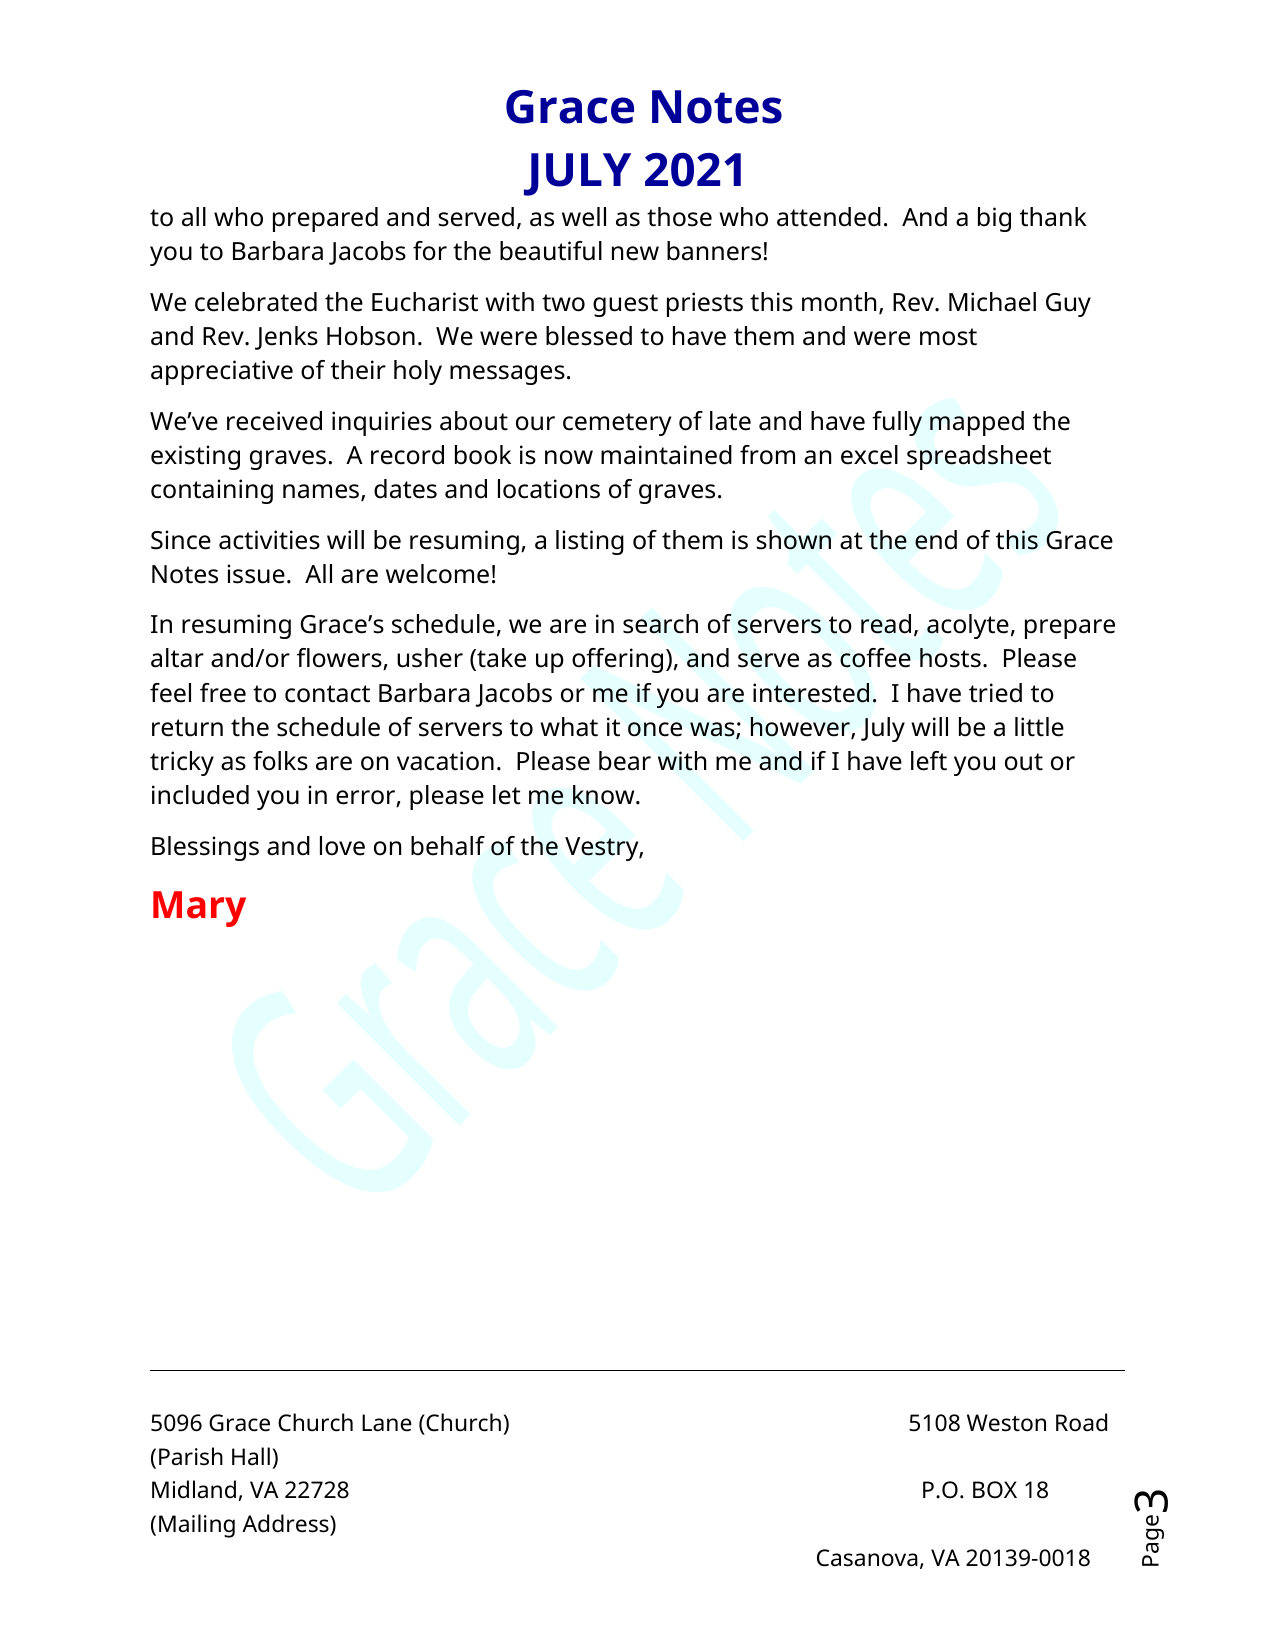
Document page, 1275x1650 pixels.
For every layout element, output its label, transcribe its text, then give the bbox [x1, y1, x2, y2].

text Since activities will be resuming, a listing of them is shown at the end of this Grace Notes issue. All are welcome! [150, 522, 1125, 590]
text We’ve received inquiries about our cemetery of late and have fully mapped the existing graves. A record book is now maintained from an excel spreadsheet containing names, dates and locations of graves. [150, 403, 1125, 506]
text In resuming Grace’s schedule, we are in search of servers to read, acolyte, prepare altar and/or flowers, usher (take up offering), and serve as coffee hosts. Please feel free to contact Barbara Jacobs or me if you are interested. I have tried to return the schedule of servers to what it once was; however, July will be a little tricky as folks are on vacation. Please bear with me and if I have left you out or included you in error, please let me know. [150, 607, 1125, 811]
text We celebrated the Eucharist with two guest priests this month, Rev. Michael Guy and Rev. Jenks Hobson. We were blessed to have them and were most appreciative of their holy messages. [150, 284, 1125, 387]
list Mary [150, 879, 1125, 930]
text Blessings and love on behalf of the Vestry, [150, 828, 1125, 862]
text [150, 200, 1125, 268]
